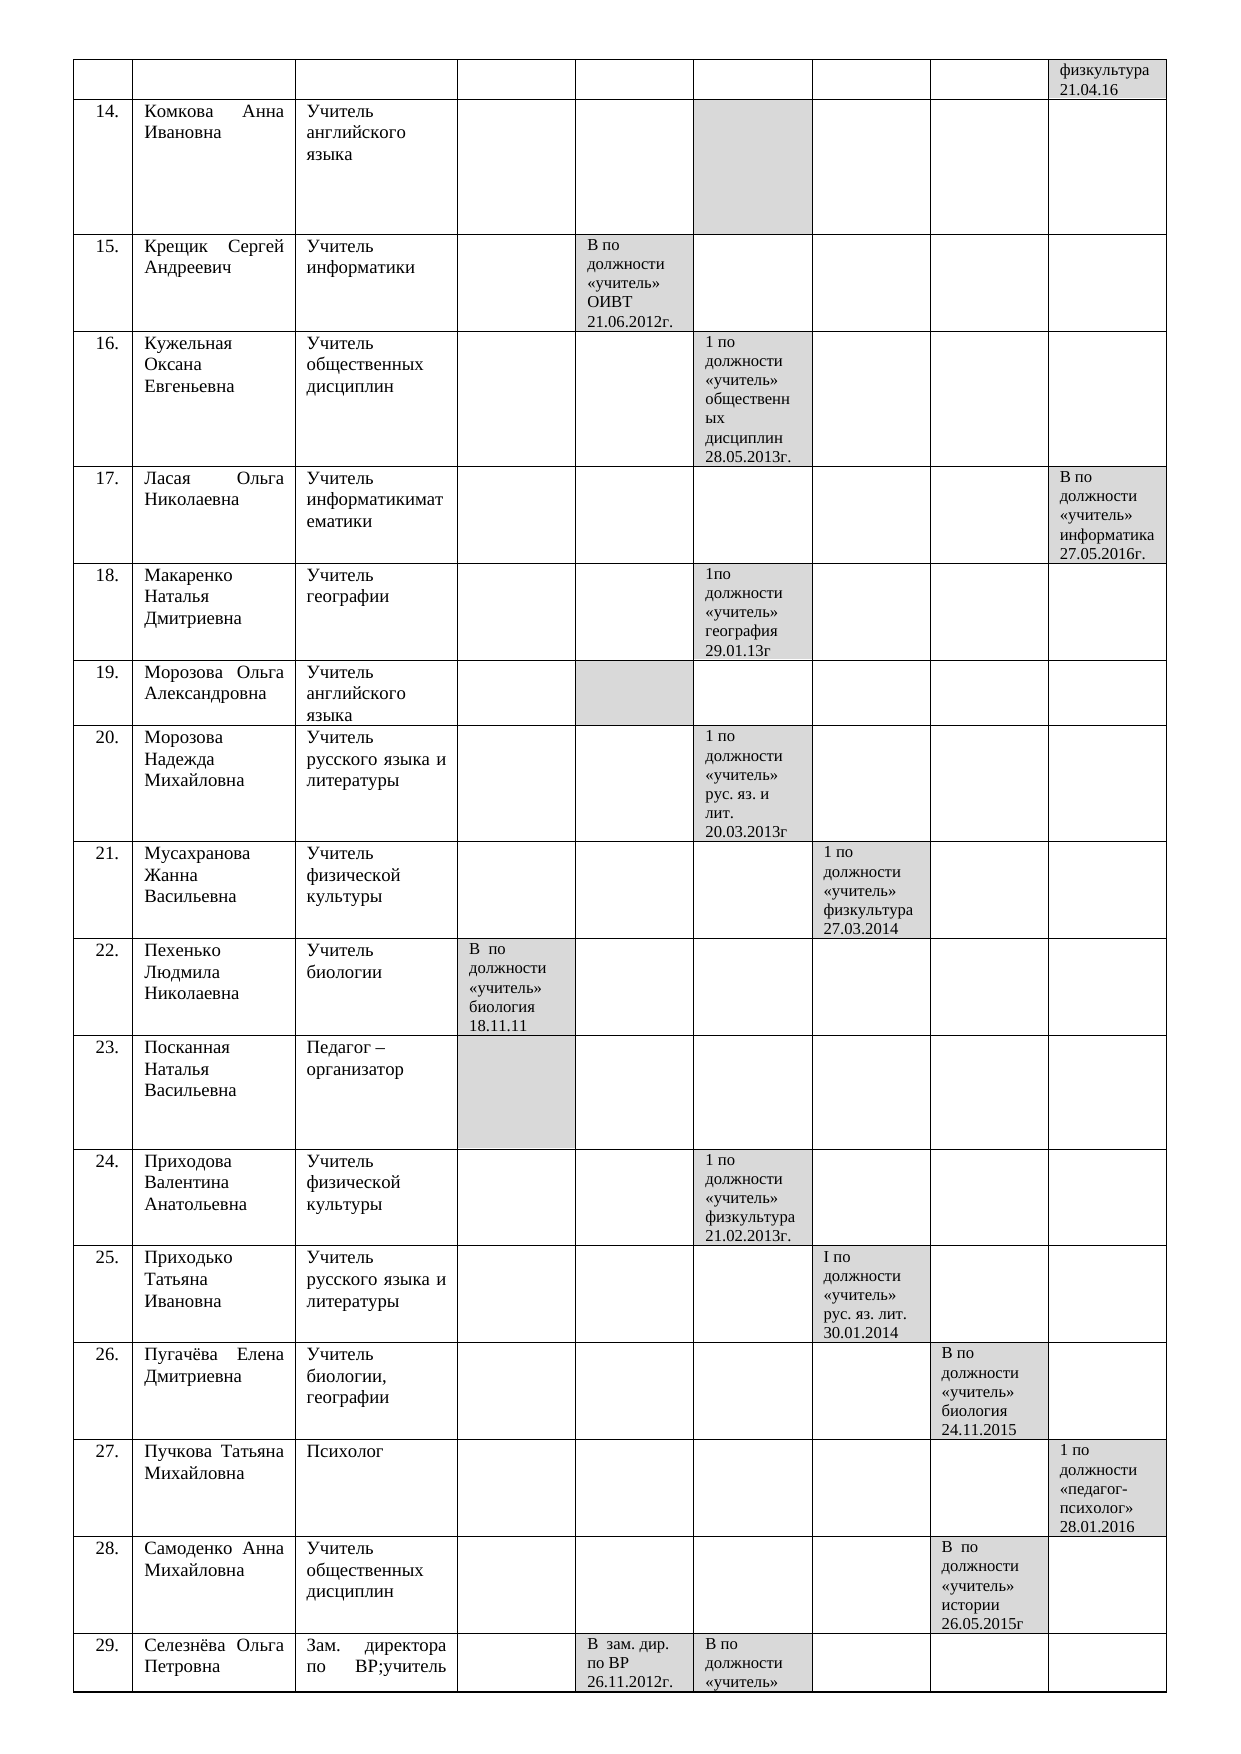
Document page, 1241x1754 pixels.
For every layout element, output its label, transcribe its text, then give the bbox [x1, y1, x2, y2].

table_cell [931, 939, 1048, 1035]
table_cell В по должности «учитель» истории 26.05.2015г [931, 1537, 1048, 1633]
table_cell [931, 235, 1048, 331]
table_cell 1 по должности «учитель» физкультура 21.02.2013г. [694, 1150, 812, 1245]
table_cell [576, 100, 693, 234]
table_cell [931, 1036, 1048, 1148]
table_cell Пучкова Татьяна Михайловна [133, 1440, 295, 1536]
table_cell [694, 1246, 812, 1342]
table_cell В по должности «учитель» биология 18.11.11 [458, 939, 575, 1035]
table_cell Учитель физической культуры [296, 842, 457, 938]
table_cell [694, 661, 812, 725]
table_cell Учитель биологии, географии [296, 1343, 457, 1439]
table_cell [74, 842, 132, 938]
table_cell [576, 1440, 693, 1536]
table_cell 1 по должности «учитель» общественных дисциплин 28.05.2013г. [694, 332, 812, 466]
table_cell [931, 60, 1048, 98]
table_cell Самоденко Анна Михайловна [133, 1537, 295, 1633]
table_cell [576, 1537, 693, 1633]
table_cell [931, 1246, 1048, 1342]
table_cell [458, 235, 575, 331]
table_cell [813, 726, 930, 841]
table_cell [576, 332, 693, 466]
table_cell Макаренко Наталья Дмитриевна [133, 564, 295, 659]
table_cell [576, 661, 693, 725]
table_cell 1по должности «учитель» география 29.01.13г [694, 564, 812, 659]
table_cell [458, 100, 575, 234]
table_cell Учитель общественных дисциплин [296, 332, 457, 466]
table_cell В по должности «учитель» информатика 27.05.2016г. [1049, 467, 1166, 563]
table_cell Приходько Татьяна Ивановна [133, 1246, 295, 1342]
table_cell В по должности «учитель» ОИВТ 21.06.2012г. [576, 235, 693, 331]
table_cell Посканная Наталья Васильевна [133, 1036, 295, 1148]
table_cell [694, 1537, 812, 1633]
table_cell [74, 1440, 132, 1536]
table_cell Учитель информатикиматематики [296, 467, 457, 563]
table_cell [813, 1537, 930, 1633]
table_cell [74, 1150, 132, 1245]
table_cell [74, 1343, 132, 1439]
table_cell [458, 1343, 575, 1439]
table_cell Кужельная Оксана Евгеньевна [133, 332, 295, 466]
table_cell [458, 1150, 575, 1245]
table_cell Учитель физической культуры [296, 1150, 457, 1245]
table_cell [74, 235, 132, 331]
table_cell [813, 564, 930, 659]
table_cell Учитель информатики [296, 235, 457, 331]
table_cell [813, 100, 930, 234]
table_cell Комкова Анна Ивановна [133, 100, 295, 234]
table_cell Морозова Надежда Михайловна [133, 726, 295, 841]
table_cell [694, 60, 812, 98]
table_cell [813, 1634, 930, 1691]
table_cell [74, 100, 132, 234]
table_cell [931, 467, 1048, 563]
table_cell [694, 1343, 812, 1439]
table_cell [813, 1343, 930, 1439]
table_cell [296, 60, 457, 98]
table_cell [813, 1036, 930, 1148]
table_cell [458, 842, 575, 938]
table_cell [1049, 1537, 1166, 1633]
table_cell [694, 1634, 812, 1691]
table_cell [694, 467, 812, 563]
table_cell [576, 1036, 693, 1148]
table_cell [576, 1343, 693, 1439]
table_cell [133, 60, 295, 98]
table_cell [74, 467, 132, 563]
table_cell Учитель английского языка [296, 100, 457, 234]
table_cell [458, 726, 575, 841]
table_cell [74, 564, 132, 659]
table_cell Мусахранова Жанна Васильевна [133, 842, 295, 938]
table_cell В по должности «учитель» биология 24.11.2015 [931, 1343, 1048, 1439]
table_cell [576, 1150, 693, 1245]
table_cell Психолог [296, 1440, 457, 1536]
table_cell [931, 726, 1048, 841]
table_cell [1049, 1150, 1166, 1245]
table_cell [74, 1246, 132, 1342]
table_cell [1049, 1634, 1166, 1691]
table_cell [1049, 661, 1166, 725]
table_cell [931, 564, 1048, 659]
table_cell [1049, 100, 1166, 234]
table_cell [1049, 939, 1166, 1035]
table_cell [74, 1537, 132, 1633]
table_cell [576, 939, 693, 1035]
table_cell [1049, 1246, 1166, 1342]
table_cell I по должности «учитель» рус. яз. лит. 30.01.2014 [813, 1246, 930, 1342]
table_cell [931, 1634, 1048, 1691]
table_cell [74, 332, 132, 466]
table_cell [813, 939, 930, 1035]
table_cell [694, 1440, 812, 1536]
table_cell [1049, 564, 1166, 659]
table_cell [1049, 1036, 1166, 1148]
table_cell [133, 1634, 295, 1691]
table_cell Пугачёва Елена Дмитриевна [133, 1343, 295, 1439]
table_cell [74, 726, 132, 841]
table_cell [931, 100, 1048, 234]
table_cell [813, 661, 930, 725]
table_cell [576, 564, 693, 659]
table_cell Учитель общественных дисциплин [296, 1537, 457, 1633]
table_cell [458, 467, 575, 563]
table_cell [296, 1634, 457, 1691]
table_cell [458, 60, 575, 98]
table_cell [576, 60, 693, 98]
table_cell [458, 1634, 575, 1691]
table_cell [458, 1036, 575, 1148]
table_cell [1049, 235, 1166, 331]
table_cell [694, 100, 812, 234]
table_cell Педагог – организатор [296, 1036, 457, 1148]
table_cell [931, 1150, 1048, 1245]
table_cell Учитель географии [296, 564, 457, 659]
table_cell 1 по должности «учитель» физкультура 27.03.2014 [813, 842, 930, 938]
table_cell [576, 1246, 693, 1342]
table_cell [74, 1036, 132, 1148]
table_cell [931, 1440, 1048, 1536]
table_cell [931, 661, 1048, 725]
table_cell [1049, 60, 1166, 98]
table_cell [74, 1634, 132, 1691]
table_cell [458, 661, 575, 725]
table_cell [458, 1537, 575, 1633]
table_cell [458, 564, 575, 659]
table_cell [813, 332, 930, 466]
table_cell [694, 235, 812, 331]
table_cell [576, 842, 693, 938]
table_cell [931, 842, 1048, 938]
table_cell [1049, 842, 1166, 938]
table_cell Приходова Валентина Анатольевна [133, 1150, 295, 1245]
table_cell Учитель русского языка и литературы [296, 1246, 457, 1342]
table_cell [813, 1440, 930, 1536]
table_cell [813, 60, 930, 98]
table_cell [74, 661, 132, 725]
table_cell [931, 332, 1048, 466]
table_cell [458, 1246, 575, 1342]
table_cell [813, 1150, 930, 1245]
table_cell Учитель русского языка и литературы [296, 726, 457, 841]
table_cell [1049, 1343, 1166, 1439]
table_cell [1049, 332, 1166, 466]
table_cell 1 по должности «учитель» рус. яз. и лит. 20.03.2013г [694, 726, 812, 841]
table_cell Учитель биологии [296, 939, 457, 1035]
table_cell 1 по должности «педагог-психолог» 28.01.2016 [1049, 1440, 1166, 1536]
table_cell [694, 1036, 812, 1148]
table_cell [1049, 726, 1166, 841]
table_cell Ласая Ольга Николаевна [133, 467, 295, 563]
table_cell Морозова Ольга Александровна [133, 661, 295, 725]
table_cell [74, 939, 132, 1035]
table_cell [694, 842, 812, 938]
table_cell [458, 332, 575, 466]
table_cell Пехенько Людмила Николаевна [133, 939, 295, 1035]
table_cell [74, 60, 132, 98]
table_cell Учитель английского языка [296, 661, 457, 725]
table_cell [813, 467, 930, 563]
table_cell [813, 235, 930, 331]
table_cell [694, 939, 812, 1035]
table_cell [576, 1634, 693, 1691]
table_cell [458, 1440, 575, 1536]
table_cell [576, 467, 693, 563]
table_cell [576, 726, 693, 841]
table_cell Крещик Сергей Андреевич [133, 235, 295, 331]
